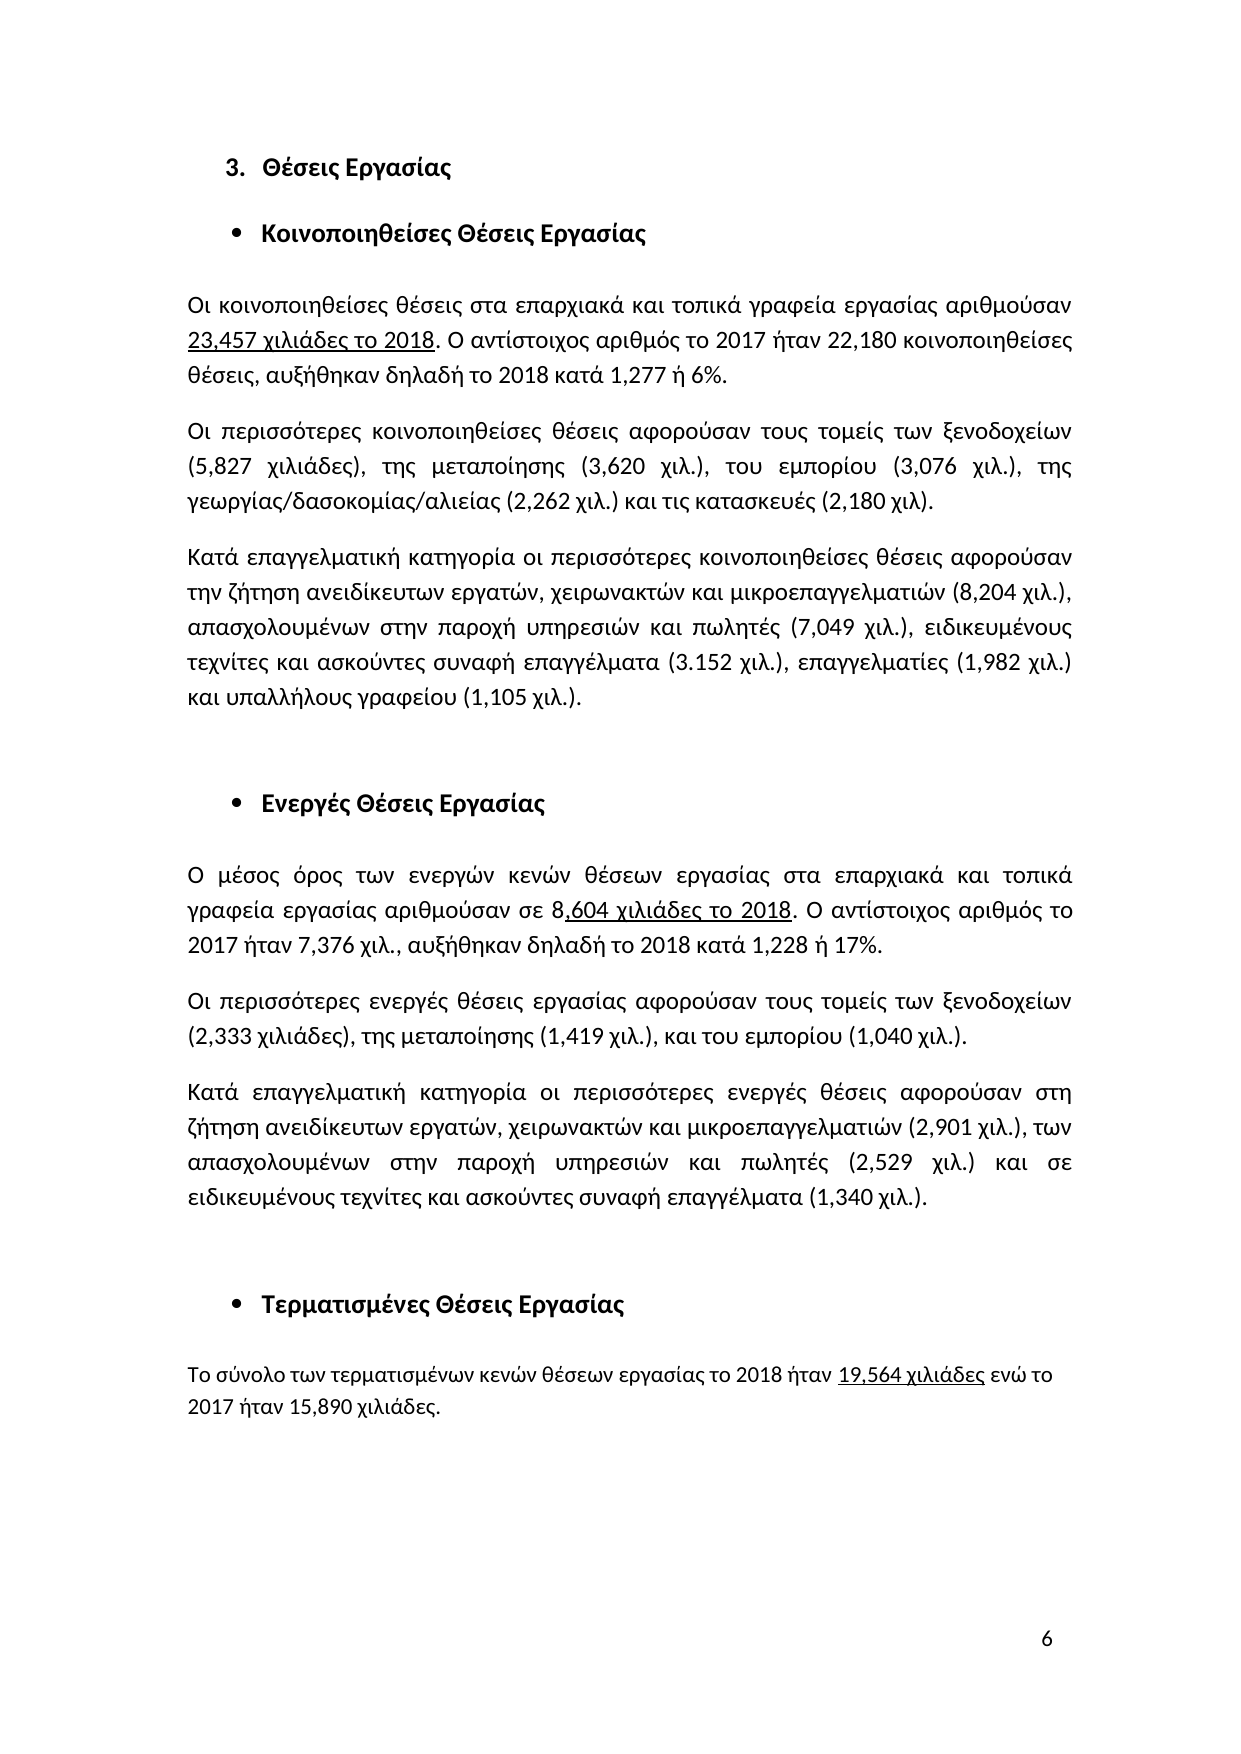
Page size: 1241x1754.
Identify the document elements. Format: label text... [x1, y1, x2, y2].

list Θέσεις Εργασίας [225, 150, 1053, 183]
text Οι κοινοποιηθείσες θέσεις στα επαρχιακά και τοπικά γραφεία εργασίας αριθμούσαν 23,457 χιλιάδες το 2018. Ο αντίστοιχος αριθμός το 2017 ήταν 22,180 κοινοποιηθείσες θέσεις, αυξήθηκαν δηλαδή το 2018 κατά 1,277 ή 6%. [187, 289, 1073, 389]
text Ο μέσος όρος των ενεργών κενών θέσεων εργασίας στα επαρχιακά και τοπικά γραφεία εργασίας αριθμούσαν σε 8,604 χιλιάδες το 2018. Ο αντίστοιχος αριθμός το 2017 ήταν 7,376 χιλ., αυξήθηκαν δηλαδή το 2018 κατά 1,228 ή 17%. [187, 859, 1073, 960]
text Οι περισσότερες κοινοποιηθείσες θέσεις αφορούσαν τους τομείς των ξενοδοχείων (5,827 χιλιάδες), της μεταποίησης (3,620 χιλ.), του εμπορίου (3,076 χιλ.), της γεωργίας/δασοκομίας/αλιείας (2,262 χιλ.) και τις κατασκευές (2,180 χιλ). [187, 415, 1073, 515]
text Οι περισσότερες ενεργές θέσεις εργασίας αφορούσαν τους τομείς των ξενοδοχείων (2,333 χιλιάδες), της μεταποίησης (1,419 χιλ.), και του εμπορίου (1,040 χιλ.). [187, 985, 1073, 1051]
text Κατά επαγγελματική κατηγορία οι περισσότερες ενεργές θέσεις αφορούσαν στη ζήτηση ανειδίκευτων εργατών, χειρωνακτών και μικροεπαγγελματιών (2,901 χιλ.), των απασχολουμένων στην παροχή υπηρεσιών και πωλητές (2,529 χιλ.) και σε ειδικευμένους τεχνίτες και ασκούντες συναφή επαγγέλματα (1,340 χιλ.). [187, 1076, 1073, 1212]
list Τερματισμένες Θέσεις Εργασίας [232, 1287, 1053, 1320]
text Το σύνολο των τερματισμένων κενών θέσεων εργασίας το 2018 ήταν 19,564 χιλιάδες ενώ το 2017 ήταν 15,890 χιλιάδες. [187, 1360, 1053, 1420]
list Κοινοποιηθείσες Θέσεις Εργασίας [232, 216, 1053, 249]
text Κατά επαγγελματική κατηγορία οι περισσότερες κοινοποιηθείσες θέσεις αφορούσαν την ζήτηση ανειδίκευτων εργατών, χειρωνακτών και μικροεπαγγελματιών (8,204 χιλ.), απασχολουμένων στην παροχή υπηρεσιών και πωλητές (7,049 χιλ.), ειδικευμένους τεχνίτες και ασκούντες συναφή επαγγέλματα (3.152 χιλ.), επαγγελματίες (1,982 χιλ.) και υπαλλήλους γραφείου (1,105 χιλ.). [187, 541, 1073, 711]
list Ενεργές Θέσεις Εργασίας [232, 786, 1053, 819]
